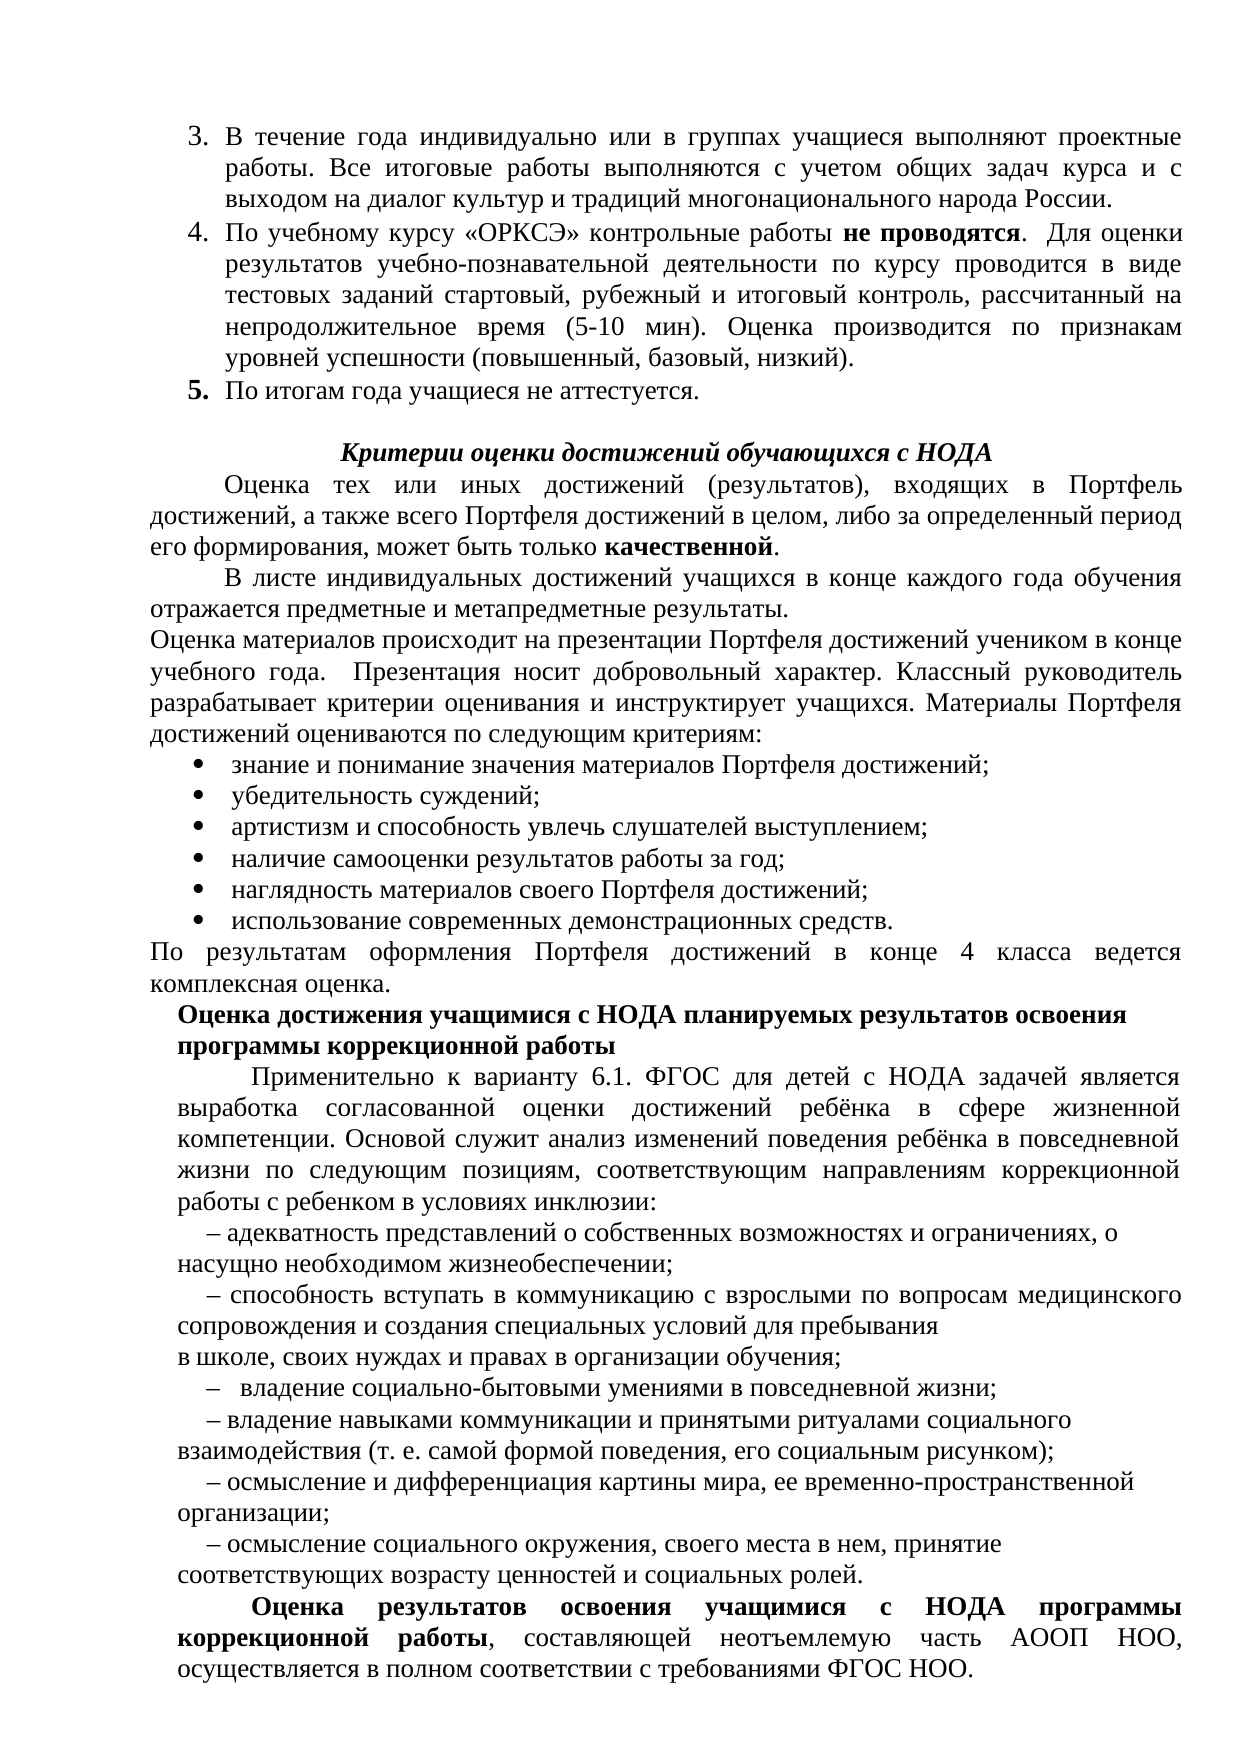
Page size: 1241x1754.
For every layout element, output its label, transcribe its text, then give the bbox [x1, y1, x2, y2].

list По итогам года учащиеся не аттестуется. [187, 372, 1183, 405]
text – осмысление и дифференциация картины мира, ее временно-пространственной организации; [177, 1465, 1183, 1527]
text – владение социально-бытовыми умениями в повседневной жизни; [206, 1372, 1183, 1403]
text В листе индивидуальных достижений учащихся в конце каждого года обучения отражается предметные и метапредметные результаты. [150, 561, 1183, 623]
list использование современных демонстрационных средств. [194, 904, 1183, 936]
list артистизм и способность увлечь слушателей выступлением; [194, 811, 1183, 842]
list знание и понимание значения материалов Портфеля достижений; [194, 748, 1183, 779]
text Оценка достижения учащимися с НОДА планируемых результатов освоения программы коррекционной работы [177, 998, 1183, 1060]
text Оценка тех или иных достижений (результатов), входящих в Портфель достижений, а также всего Портфеля достижений в целом, либо за определенный период его формирования, может быть только качественной. [150, 468, 1183, 561]
list В течение года индивидуально или в группах учащиеся выполняют проектные работы. Все итоговые работы выполняются с учетом общих задач курса и с выходом на диалог культур и традиций многонационального народа России. [187, 118, 1183, 214]
text По результатам оформления Портфеля достижений в конце 4 класса ведется комплексная оценка. [150, 936, 1183, 998]
text Оценка результатов освоения учащимися с НОДА программы коррекционной работы, составляющей неотъемлемую часть АООП НОО, осуществляется в полном соответствии с требованиями ФГОС НОО. [177, 1589, 1183, 1683]
text – адекватность представлений о собственных возможностях и ограничениях, о насущно необходимом жизнеобеспечении; [177, 1216, 1181, 1278]
list наглядность материалов своего Портфеля достижений; [194, 873, 1183, 904]
list школе, своих нуждах и правах в организации обучения; [177, 1340, 1183, 1372]
text Оценка материалов происходит на презентации Портфеля достижений учеником в конце учебного года. Презентация носит добровольный характер. Классный руководитель разрабатывает критерии оценивания и инструктирует учащихся. Материалы Портфеля достижений оцениваются по следующим критериям: [150, 623, 1183, 748]
list наличие самооценки результатов работы за год; [194, 842, 1183, 873]
text – способность вступать в коммуникацию с взрослыми по вопросам медицинского сопровождения и создания специальных условий для пребывания [177, 1278, 1183, 1340]
text – осмысление социального окружения, своего места в нем, принятие соответствующих возрасту ценностей и социальных ролей. [177, 1527, 1181, 1589]
text Критерии оценки достижений обучающихся с НОДА [150, 437, 1183, 468]
list По учебному курсу «ОРКСЭ» контрольные работы не проводятся. Для оценки результатов учебно-познавательной деятельности по курсу проводится в виде тестовых заданий стартовый, рубежный и итоговый контроль, рассчитанный на непродолжительное время (5-10 мин). Оценка производится по признакам уровней успешности (повышенный, базовый, низкий). [187, 214, 1183, 372]
text Применительно к варианту 6.1. ФГОС для детей с НОДА задачей является выработка согласованной оценки достижений ребёнка в сфере жизненной компетенции. Основой служит анализ изменений поведения ребёнка в повседневной жизни по следующим позициям, соответствующим направлениям коррекционной работы с ребенком в условиях инклюзии: [177, 1060, 1181, 1216]
list убедительность суждений; [194, 779, 1183, 811]
text – владение навыками коммуникации и принятыми ритуалами социального взаимодействия (т. е. самой формой поведения, его социальным рисунком); [177, 1403, 1181, 1465]
